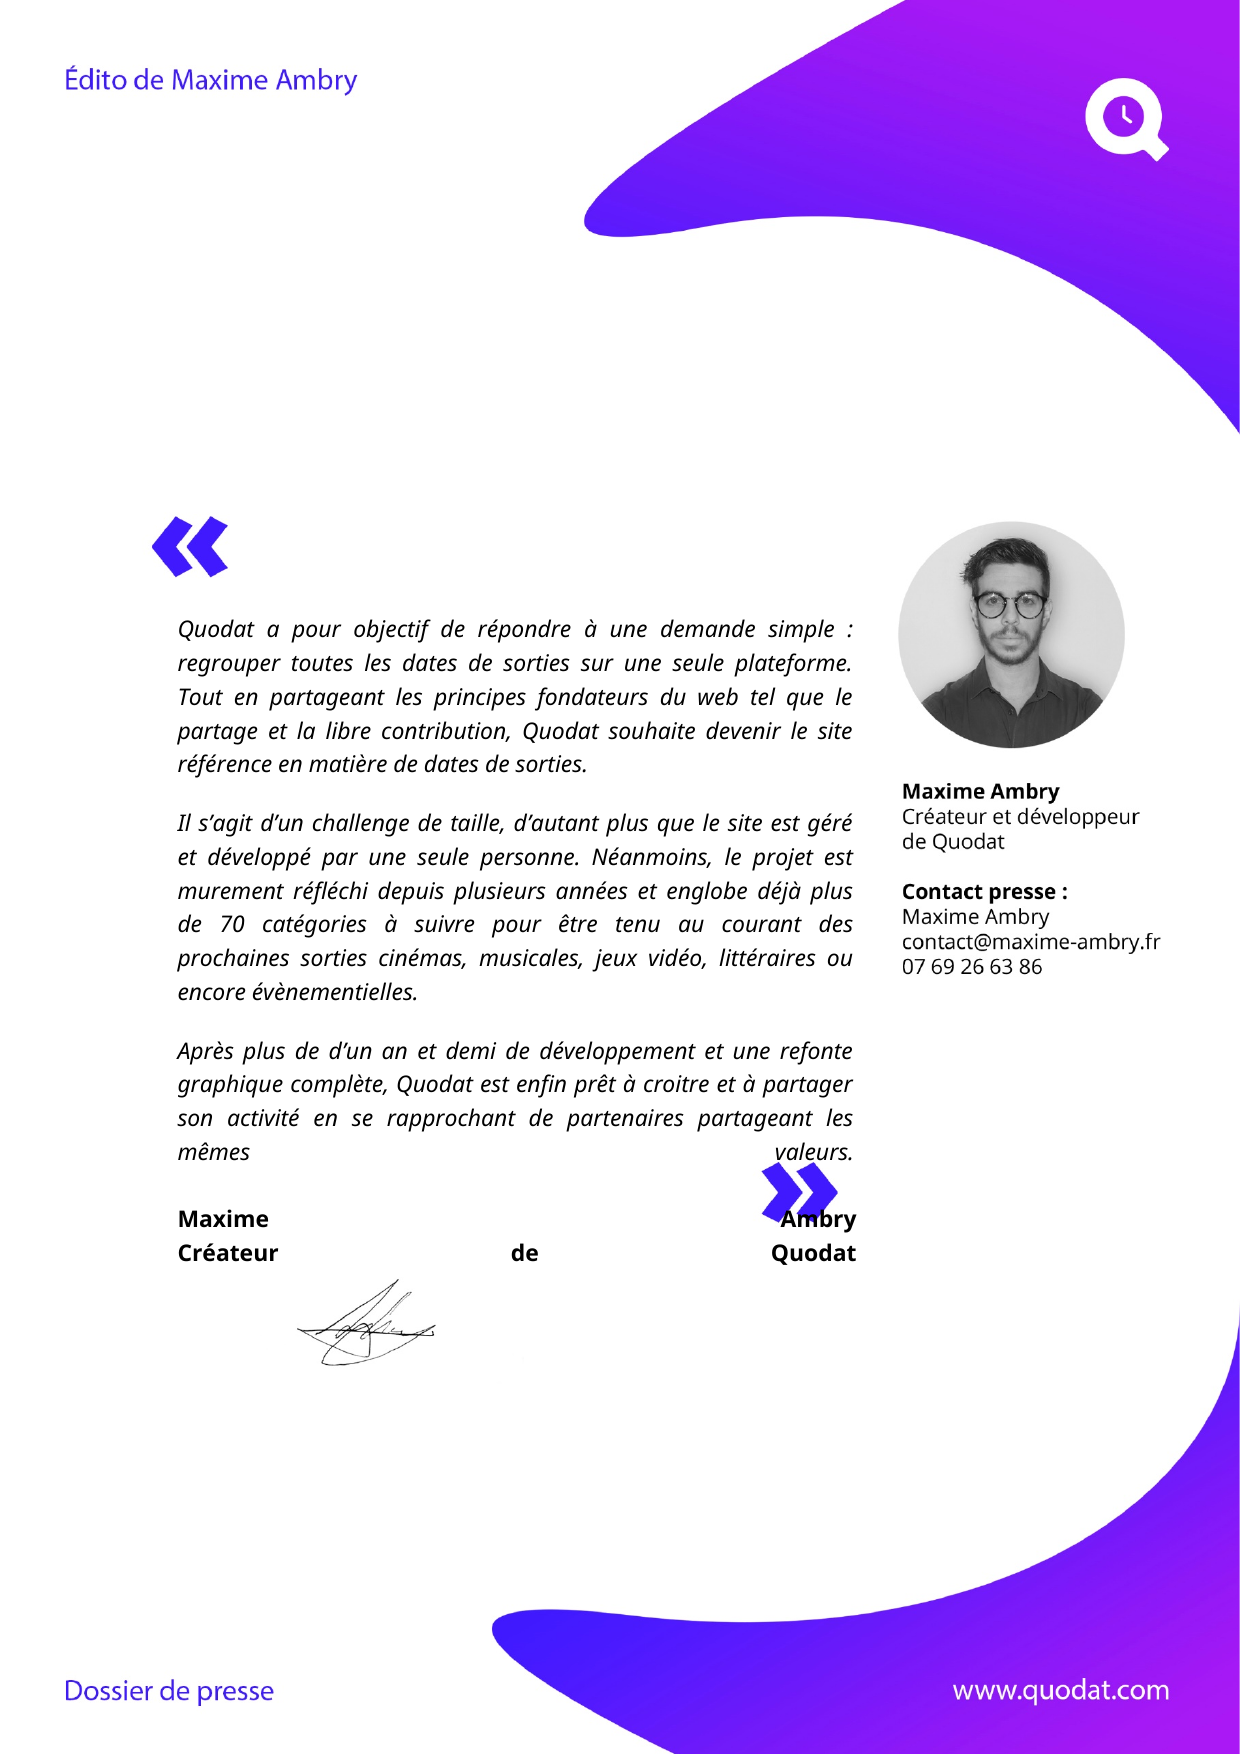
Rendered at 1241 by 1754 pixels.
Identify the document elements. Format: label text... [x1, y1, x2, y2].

text Quodat a pour objectif de répondre à une demande simple : regrouper toutes les dates de sorties sur une seule plateforme. Tout en partageant les principes fondateurs du web tel que le partage et la libre contribution, Quodat souhaite devenir le site référence en matière de dates de sorties. [177, 613, 856, 779]
picture [0, 0, 1240, 1754]
text Il s’agit d’un challenge de taille, d’autant plus que le site est géré et développé par une seule personne. Néanmoins, le projet est murement réfléchi depuis plusieurs années et englobe déjà plus de 70 catégories à suivre pour être tenu au courant des prochaines sorties cinémas, musicales, jeux vidéo, littéraires ou encore évènementielles. [177, 807, 856, 1007]
text Après plus de d’un an et demi de développement et une refonte graphique complète, Quodat est enfin prêt à croitre et à partager son activité en se rapprochant de partenaires partageant les mêmes valeurs. Maxime Ambry Créateur de Quodat [177, 1034, 856, 1298]
